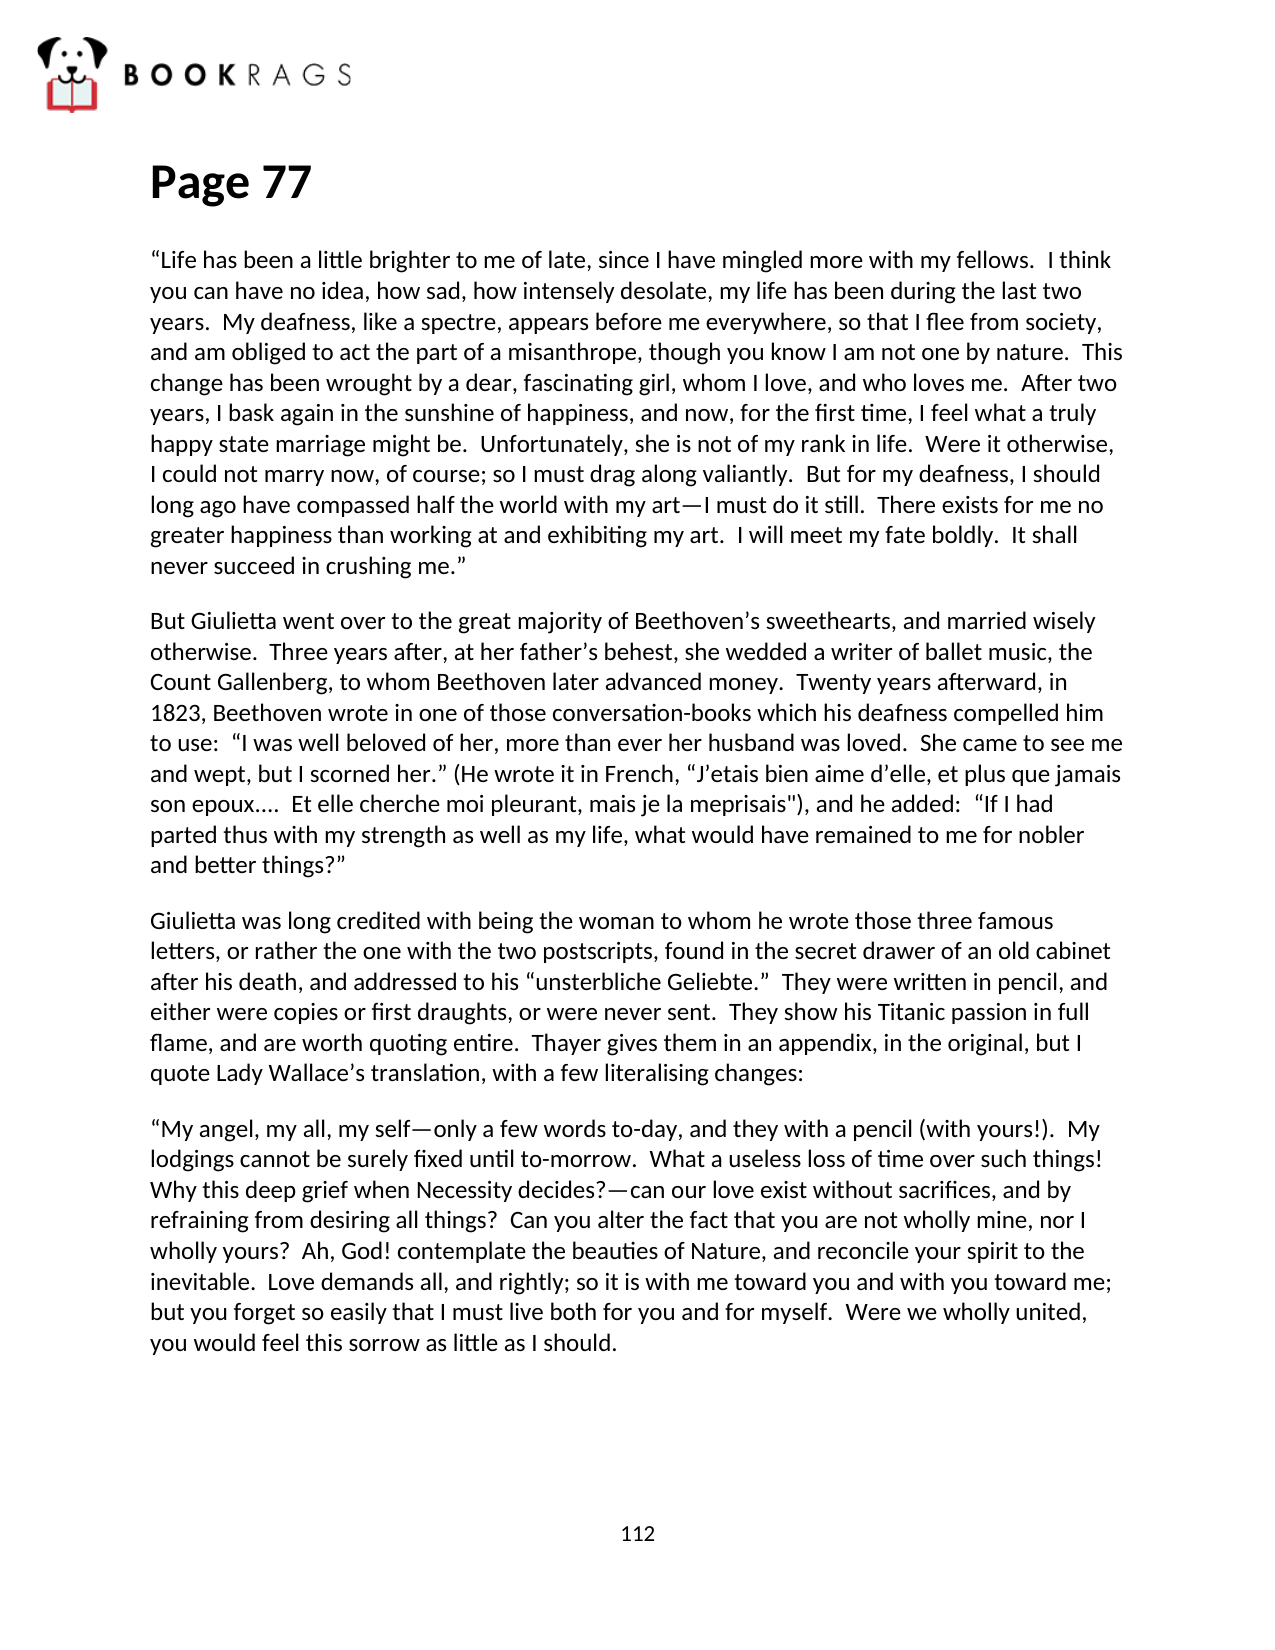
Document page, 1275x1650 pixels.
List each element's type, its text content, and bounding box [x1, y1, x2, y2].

text But Giulietta went over to the great majority of Beethoven’s sweethearts, and married wisely otherwise. Three years after, at her father’s behest, she wedded a writer of ballet music, the Count Gallenberg, to whom Beethoven later advanced money. Twenty years afterward, in 1823, Beethoven wrote in one of those conversation-books which his deafness compelled him to use: “I was well beloved of her, more than ever her husband was loved. She came to see me and wept, but I scorned her.” (He wrote it in French, “J’etais bien aime d’elle, et plus que jamais son epoux.... Et elle cherche moi pleurant, mais je la meprisais"), and he added: “If I had parted thus with my strength as well as my life, what would have remained to me for nobler and better things?” [150, 605, 1125, 880]
text “My angel, my all, my self—­only a few words to-day, and they with a pencil (with yours!). My lodgings cannot be surely fixed until to-morrow. What a useless loss of time over such things! Why this deep grief when Necessity decides?—­can our love exist without sacrifices, and by refraining from desiring all things? Can you alter the fact that you are not wholly mine, nor I wholly yours? Ah, God! contemplate the beauties of Nature, and reconcile your spirit to the inevitable. Love demands all, and rightly; so it is with me toward you and with you toward me; but you forget so easily that I must live both for you and for myself. Were we wholly united, you would feel this sorrow as little as I should. [150, 1113, 1125, 1357]
text Page 77 [150, 150, 1125, 211]
text “Life has been a little brighter to me of late, since I have mingled more with my fellows. I think you can have no idea, how sad, how intensely desolate, my life has been during the last two years. My deafness, like a spectre, appears before me everywhere, so that I flee from society, and am obliged to act the part of a misanthrope, though you know I am not one by nature. This change has been wrought by a dear, fascinating girl, whom I love, and who loves me. After two years, I bask again in the sunshine of happiness, and now, for the first time, I feel what a truly happy state marriage might be. Unfortunately, she is not of my rank in life. Were it otherwise, I could not marry now, of course; so I must drag along valiantly. But for my deafness, I should long ago have compassed half the world with my art—­I must do it still. There exists for me no greater happiness than working at and exhibiting my art. I will meet my fate boldly. It shall never succeed in crushing me.” [150, 244, 1125, 580]
text Giulietta was long credited with being the woman to whom he wrote those three famous letters, or rather the one with the two postscripts, found in the secret drawer of an old cabinet after his death, and addressed to his “unsterbliche Geliebte.” They were written in pencil, and either were copies or first draughts, or were never sent. They show his Titanic passion in full flame, and are worth quoting entire. Thayer gives them in an appendix, in the original, but I quote Lady Wallace’s translation, with a few literalising changes: [150, 905, 1125, 1088]
picture [37, 37, 351, 113]
